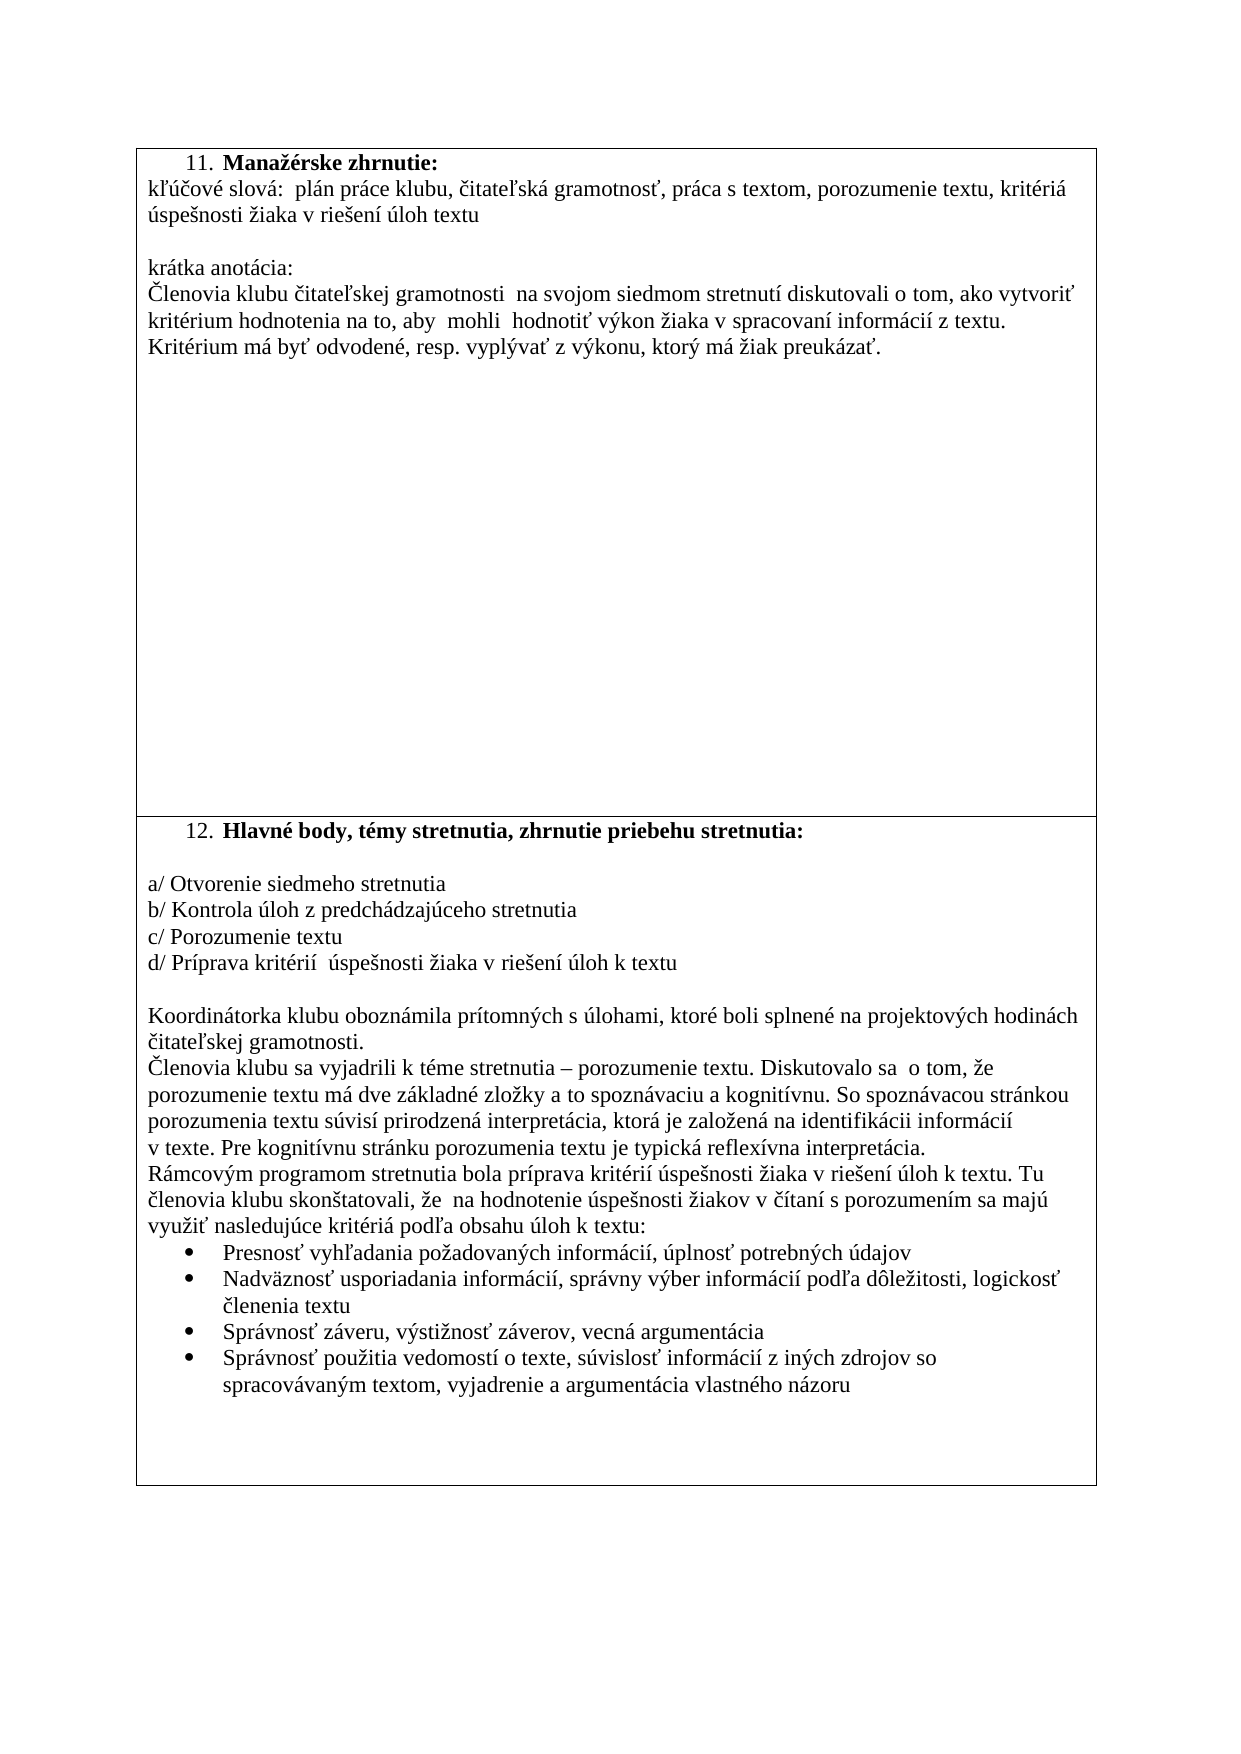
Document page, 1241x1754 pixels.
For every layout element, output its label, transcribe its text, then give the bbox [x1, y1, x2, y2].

table_cell Hlavné body, témy stretnutia, zhrnutie priebehu stretnutia: a/ Otvorenie siedmeho stretnutia b/ Kontrola úloh z predchádzajúceho stretnutia c/ Porozumenie textu d/ Príprava kritérií úspešnosti žiaka v riešení úloh k textu Koordinátorka klubu oboznámila prítomných s úlohami, ktoré boli splnené na projektových hodinách čitateľskej gramotnosti. Členovia klubu sa vyjadrili k téme stretnutia – porozumenie textu. Diskutovalo sa o tom, že porozumenie textu má dve základné zložky a to spoznávaciu a kognitívnu. So spoznávacou stránkou porozumenia textu súvisí prirodzená interpretácia, ktorá je založená na identifikácii informácií v texte. Pre kognitívnu stránku porozumenia textu je typická reflexívna interpretácia. Rámcovým programom stretnutia bola príprava kritérií úspešnosti žiaka v riešení úloh k textu. Tu členovia klubu skonštatovali, že na hodnotenie úspešnosti žiakov v čítaní s porozumením sa majú využiť nasledujúce kritériá podľa obsahu úloh k textu: Presnosť vyhľadania požadovaných informácií, úplnosť potrebných údajov Nadväznosť usporiadania informácií, správny výber informácií podľa dôležitosti, logickosť členenia textu Správnosť záveru, výstižnosť záverov, vecná argumentácia Správnosť použitia vedomostí o texte, súvislosť informácií z iných zdrojov so spracovávaným textom, vyjadrenie a argumentácia vlastného názoru [137, 817, 1096, 1485]
table_header Manažérske zhrnutie: kľúčové slová: plán práce klubu, čitateľská gramotnosť, práca s textom, porozumenie textu, kritériá úspešnosti žiaka v riešení úloh textu krátka anotácia: Členovia klubu čitateľskej gramotnosti na svojom siedmom stretnutí diskutovali o tom, ako vytvoriť kritérium hodnotenia na to, aby mohli hodnotiť výkon žiaka v spracovaní informácií z textu. Kritérium má byť odvodené, resp. vyplývať z výkonu, ktorý má žiak preukázať. [137, 149, 1096, 816]
